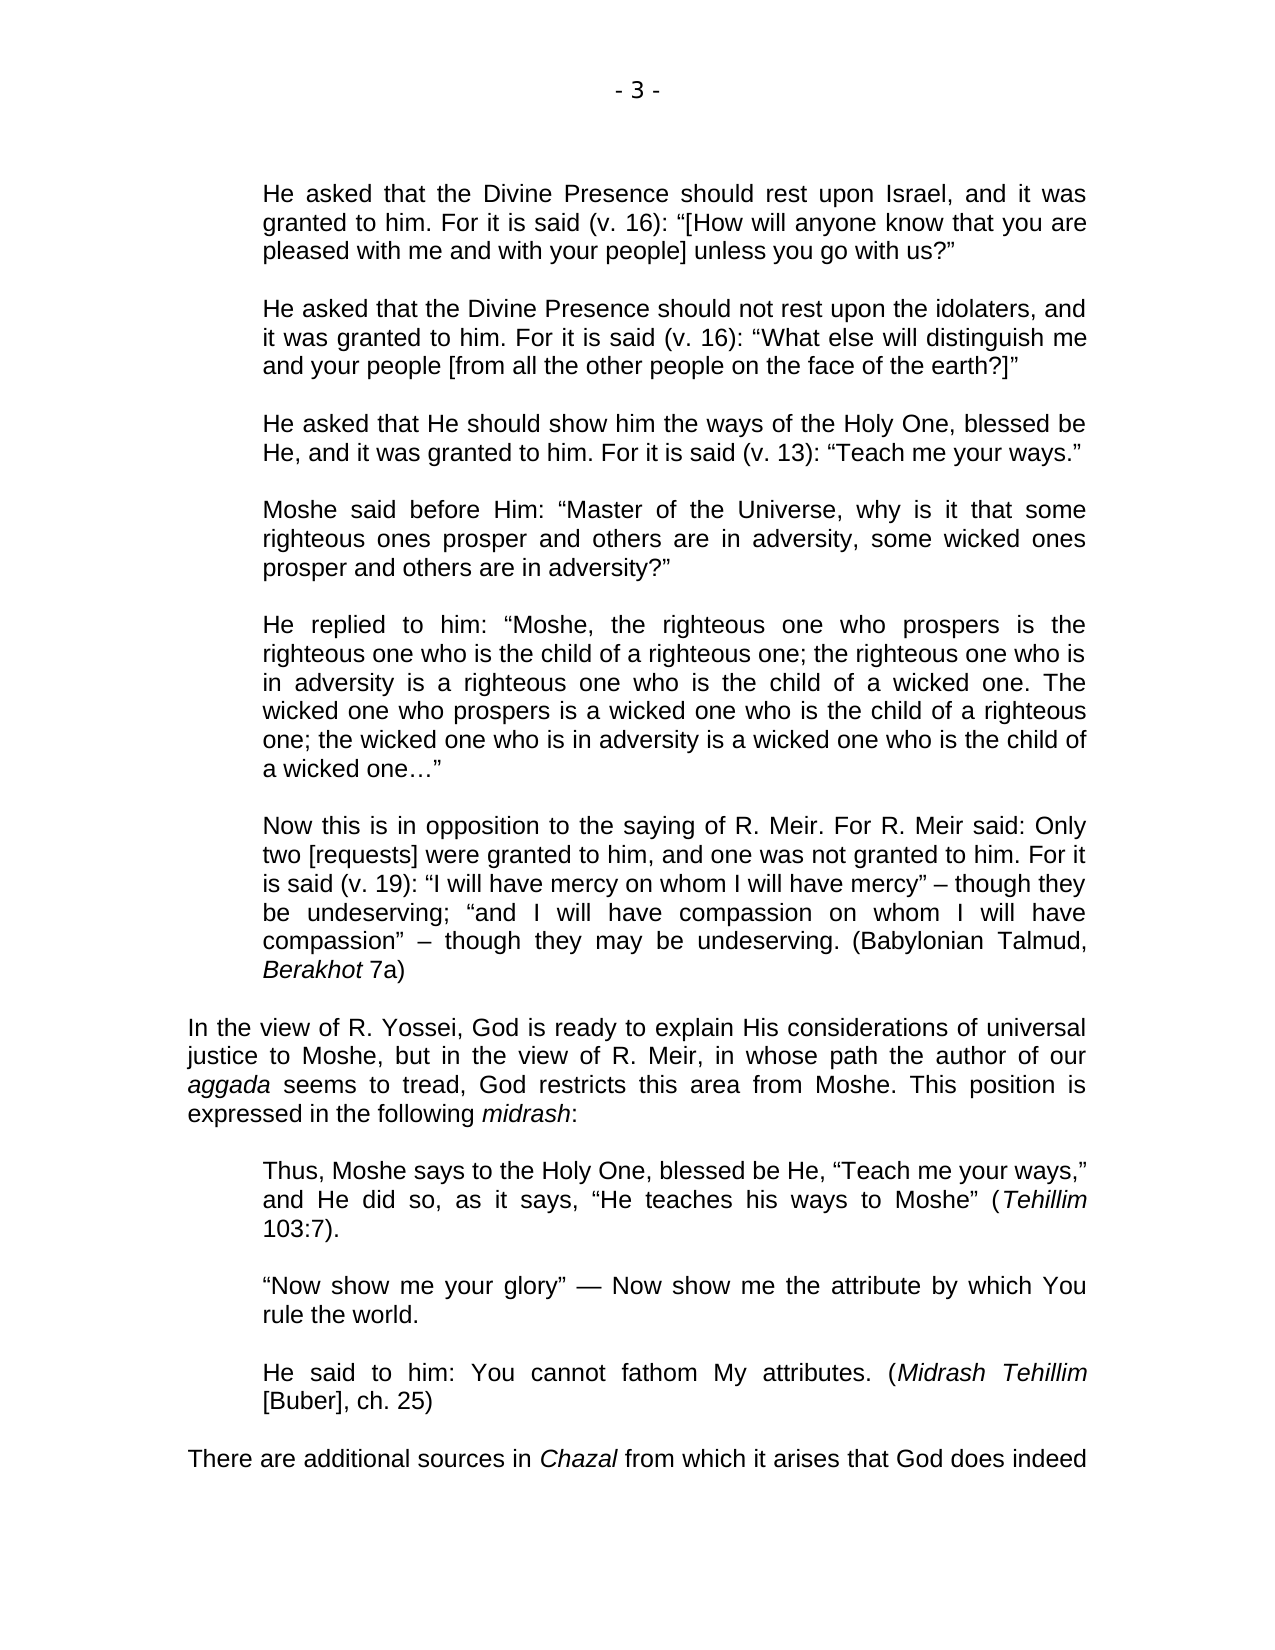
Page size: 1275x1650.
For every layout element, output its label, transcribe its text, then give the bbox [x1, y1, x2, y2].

text He asked that He should show him the ways of the Holy One, blessed be He, and it was granted to him. For it is said (v. 13): “Teach me your ways.” [262, 409, 1088, 466]
text Now this is in opposition to the saying of R. Meir. For R. Meir said: Only two [requests] were granted to him, and one was not granted to him. For it is said (v. 19): “I will have mercy on whom I will have mercy” – though they be undeserving; “and I will have compassion on whom I will have compassion” – though they may be undeserving. (Babylonian Talmud, Berakhot 7a) [262, 811, 1088, 984]
text “Now show me your glory” — Now show me the attribute by which You rule the world. [262, 1271, 1088, 1329]
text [187, 1444, 1088, 1472]
text Thus, Moshe says to the Holy One, blessed be He, “Teach me your ways,” and He did so, as it says, “He teaches his ways to Moshe” (Tehillim 103:7). [262, 1156, 1088, 1242]
text He asked that the Divine Presence should not rest upon the idolaters, and it was granted to him. For it is said (v. 16): “What else will distinguish me and your people [from all the other people on the face of the earth?]” [262, 294, 1088, 380]
text In the view of R. Yossei, God is ready to explain His considerations of universal justice to Moshe, but in the view of R. Meir, in whose path the author of our aggada seems to tread, God restricts this area from Moshe. This position is expressed in the following midrash: [187, 1012, 1088, 1127]
text He asked that the Divine Presence should rest upon Israel, and it was granted to him. For it is said (v. 16): “[How will anyone know that you are pleased with me and with your people] unless you go with us?” [262, 179, 1088, 265]
text He replied to him: “Moshe, the righteous one who prospers is the righteous one who is the child of a righteous one; the righteous one who is in adversity is a righteous one who is the child of a wicked one. The wicked one who prospers is a wicked one who is the child of a righteous one; the wicked one who is in adversity is a wicked one who is the child of a wicked one…” [262, 610, 1088, 782]
text Moshe said before Him: “Master of the Universe, why is it that some righteous ones prosper and others are in adversity, some wicked ones prosper and others are in adversity?” [262, 495, 1088, 581]
text He said to him: You cannot fathom My attributes. (Midrash Tehillim [Buber], ch. 25) [262, 1357, 1088, 1415]
